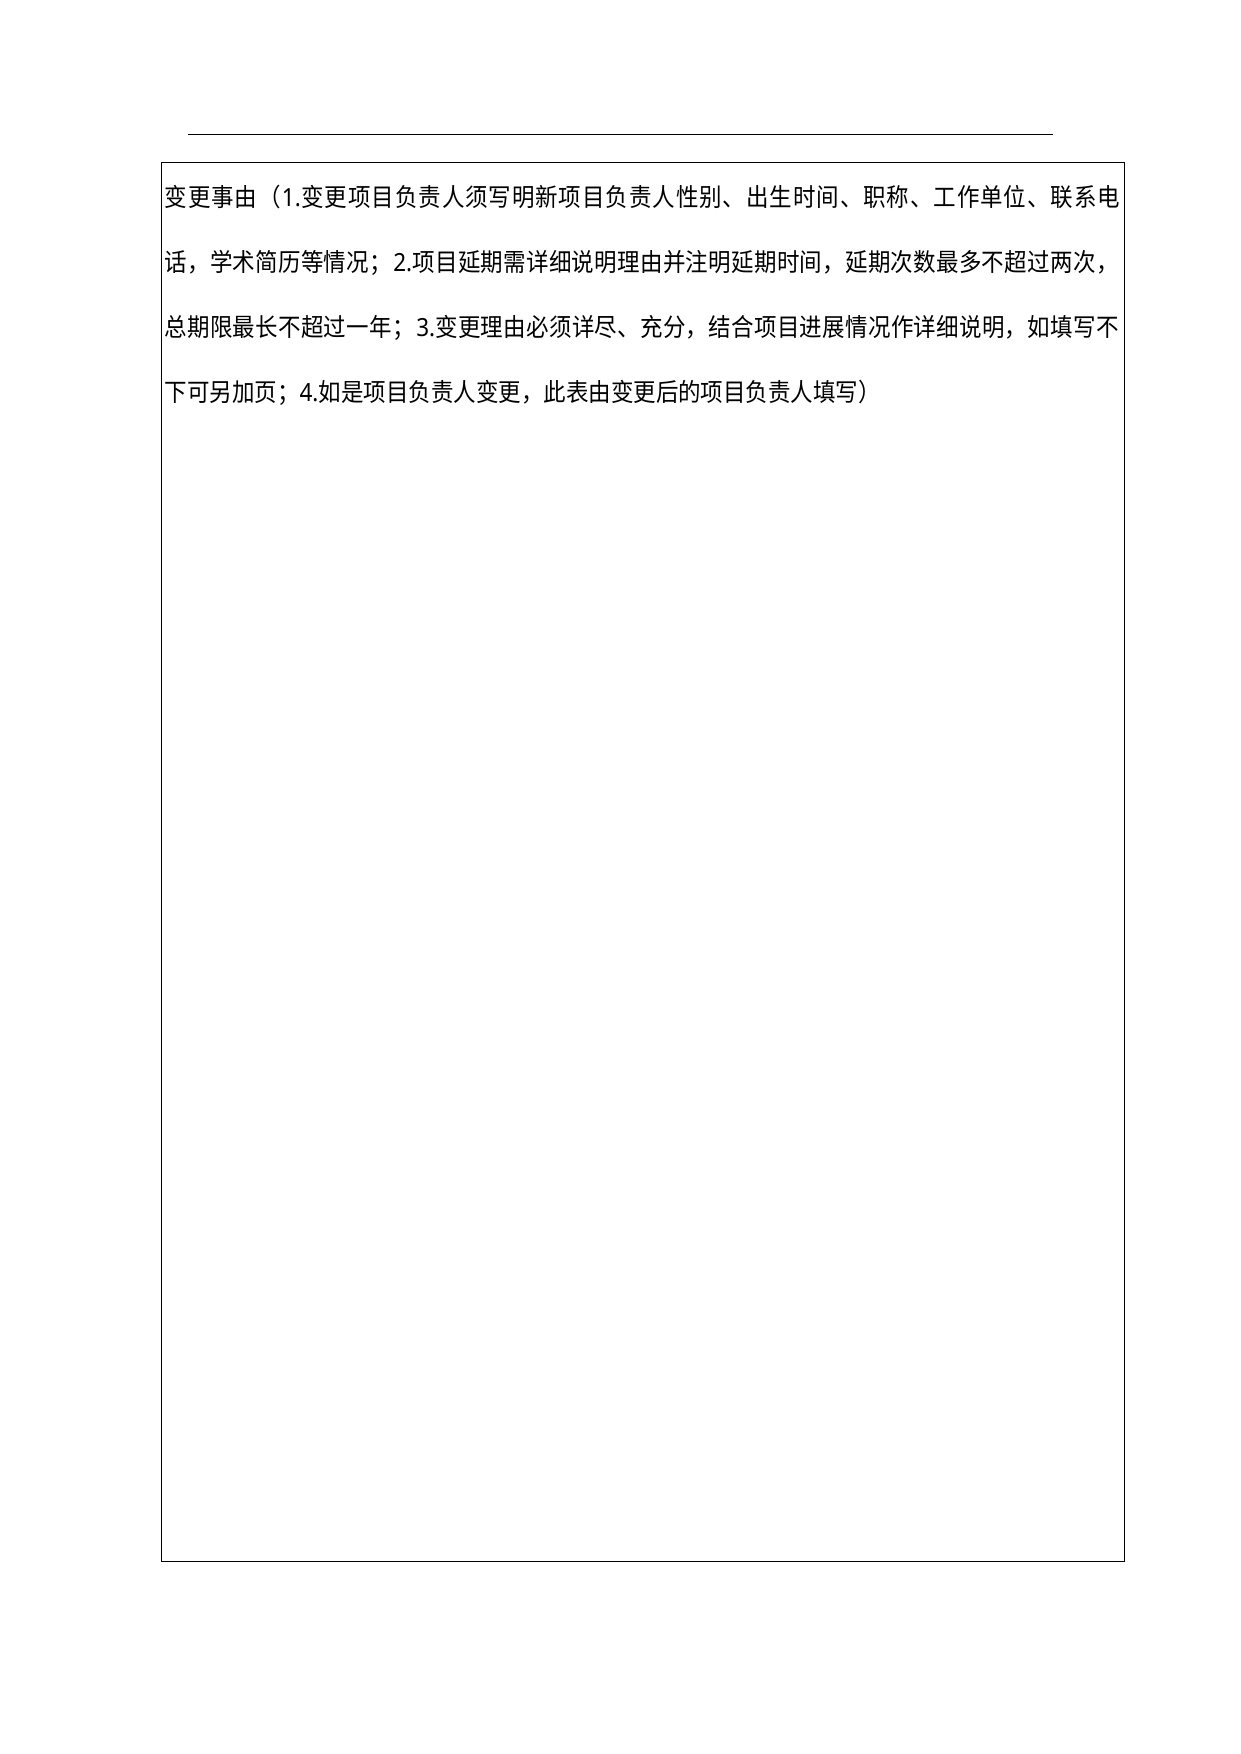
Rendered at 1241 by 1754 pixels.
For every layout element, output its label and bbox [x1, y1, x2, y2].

table_cell [162, 163, 1124, 1561]
